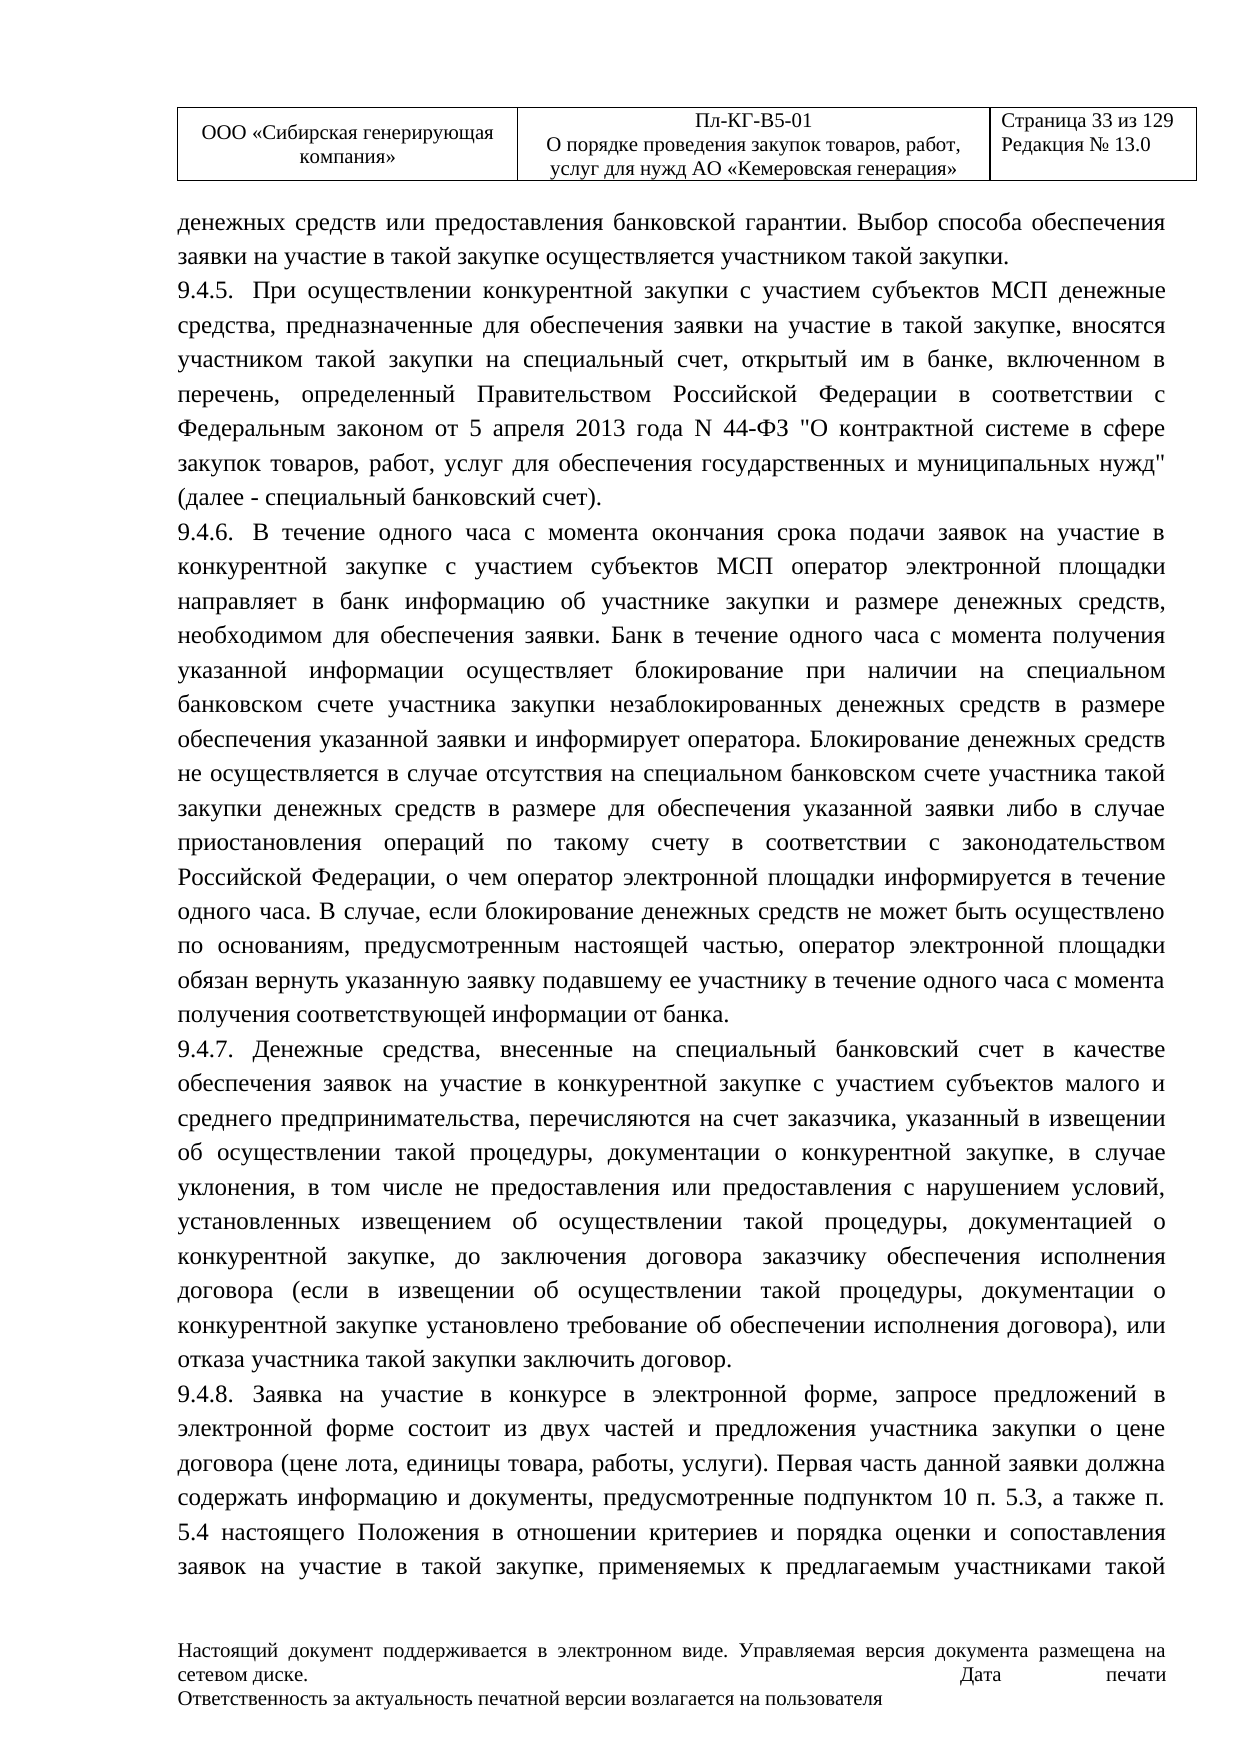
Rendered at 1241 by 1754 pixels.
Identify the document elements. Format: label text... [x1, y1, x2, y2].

list При осуществлении конкурентной закупки с участием субъектов МСП денежные средства, предназначенные для обеспечения заявки на участие в такой закупке, вносятся участником такой закупки на специальный счет, открытый им в банке, включенном в перечень, определенный Правительством Российской Федерации в соответствии с Федеральным законом от 5 апреля 2013 года N 44-ФЗ "О контрактной системе в сфере закупок товаров, работ, услуг для обеспечения государственных и муниципальных нужд" (далее - специальный банковский счет). [177, 276, 1166, 511]
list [177, 207, 1166, 270]
list В течение одного часа с момента окончания срока подачи заявок на участие в конкурентной закупке с участием субъектов МСП оператор электронной площадки направляет в банк информацию об участнике закупки и размере денежных средств, необходимом для обеспечения заявки. Банк в течение одного часа с момента получения указанной информации осуществляет блокирование при наличии на специальном банковском счете участника закупки незаблокированных денежных средств в размере обеспечения указанной заявки и информирует оператора. Блокирование денежных средств не осуществляется в случае отсутствия на специальном банковском счете участника такой закупки денежных средств в размере для обеспечения указанной заявки либо в случае приостановления операций по такому счету в соответствии с законодательством Российской Федерации, о чем оператор электронной площадки информируется в течение одного часа. В случае, если блокирование денежных средств не может быть осуществлено по основаниям, предусмотренным настоящей частью, оператор электронной площадки обязан вернуть указанную заявку подавшему ее участнику в течение одного часа с момента получения соответствующей информации от банка. [177, 517, 1166, 1028]
list Денежные средства, внесенные на специальный банковский счет в качестве обеспечения заявок на участие в конкурентной закупке с участием субъектов малого и среднего предпринимательства, перечисляются на счет заказчика, указанный в извещении об осуществлении такой процедуры, документации о конкурентной закупке, в случае уклонения, в том числе не предоставления или предоставления с нарушением условий, установленных извещением об осуществлении такой процедуры, документацией о конкурентной закупке, до заключения договора заказчику обеспечения исполнения договора (если в извещении об осуществлении такой процедуры, документации о конкурентной закупке установлено требование об обеспечении исполнения договора), или отказа участника такой закупки заключить договор. [177, 1034, 1166, 1373]
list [177, 1379, 1166, 1580]
